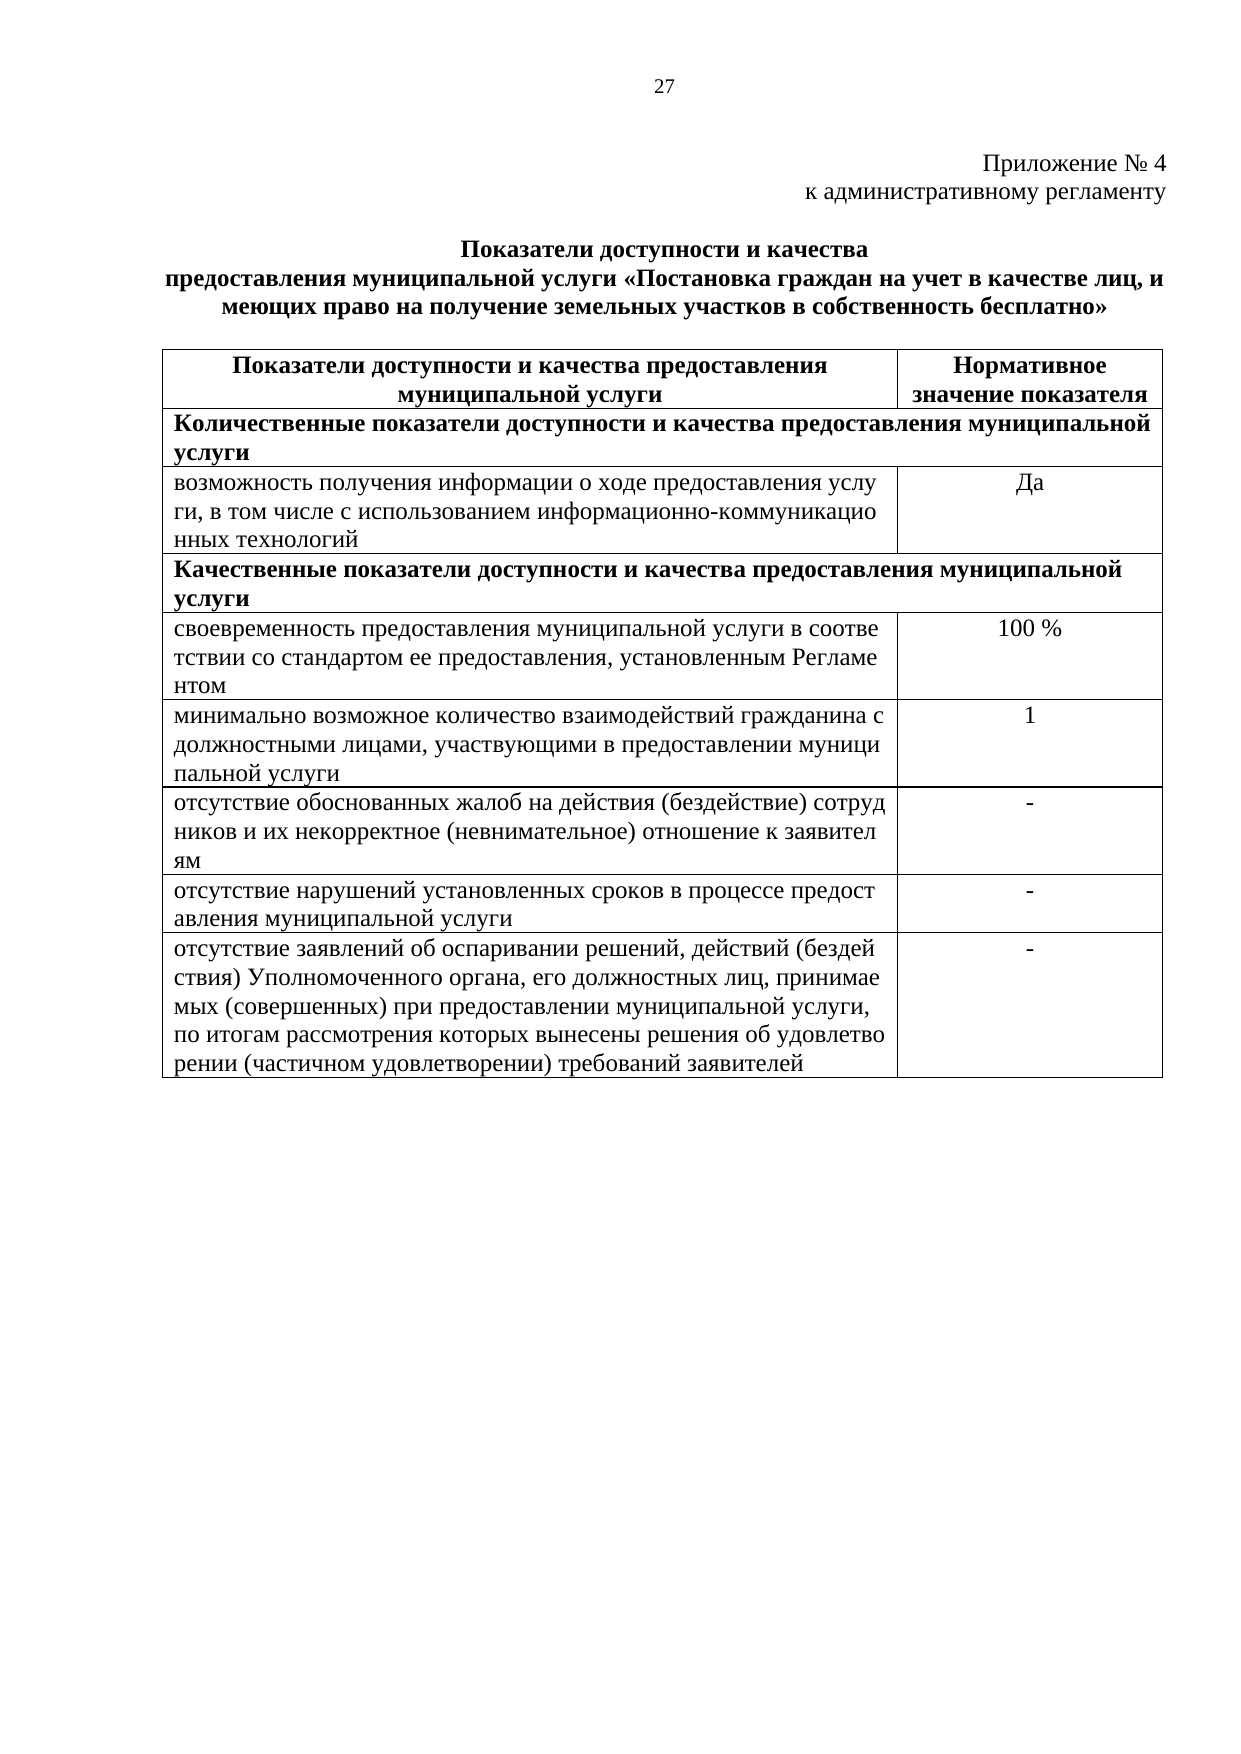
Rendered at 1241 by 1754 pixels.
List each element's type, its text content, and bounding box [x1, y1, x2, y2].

table_cell Да [898, 467, 1162, 553]
table_cell отсутствие обоснованных жалоб на действия (бездействие) сотрудников и их некорректное (невнимательное) отношение к заявителям [163, 788, 897, 874]
text Приложение № 4 [162, 148, 1166, 176]
table_cell - [898, 788, 1162, 874]
text Показатели доступности и качества [162, 234, 1166, 263]
text предоставления муниципальной услуги «Постановка граждан на учет в качестве лиц, имеющих право на получение земельных участков в собственность бесплатно» [162, 263, 1166, 320]
table_header Показатели доступности и качества предоставления муниципальной услуги [163, 350, 897, 407]
table_cell - [898, 875, 1162, 932]
table_cell отсутствие нарушений установленных сроков в процессе предоставления муниципальной услуги [163, 875, 897, 932]
table_cell 100 % [898, 613, 1162, 699]
table_cell 1 [898, 700, 1162, 786]
table_cell отсутствие заявлений об оспаривании решений, действий (бездействия) Уполномоченного органа, его должностных лиц, принимаемых (совершенных) при предоставлении муниципальной услуги, по итогам рассмотрения которых вынесены решения об удовлетворении (частичном удовлетворении) требований заявителей [163, 933, 897, 1077]
table_cell минимально возможное количество взаимодействий гражданина с должностными лицами, участвующими в предоставлении муниципальной услуги [163, 700, 897, 786]
text к административному регламенту [162, 176, 1166, 205]
table_cell Количественные показатели доступности и качества предоставления муниципальной услуги [163, 409, 1162, 466]
table_header Нормативное значение показателя [898, 350, 1162, 407]
table_cell - [898, 933, 1162, 1077]
table_cell своевременность предоставления муниципальной услуги в соответствии со стандартом ее предоставления, установленным Регламентом [163, 613, 897, 699]
table_cell возможность получения информации о ходе предоставления услуги, в том числе с использованием информационно-коммуникационных технологий [163, 467, 897, 553]
table_cell Качественные показатели доступности и качества предоставления муниципальной услуги [163, 554, 1162, 612]
